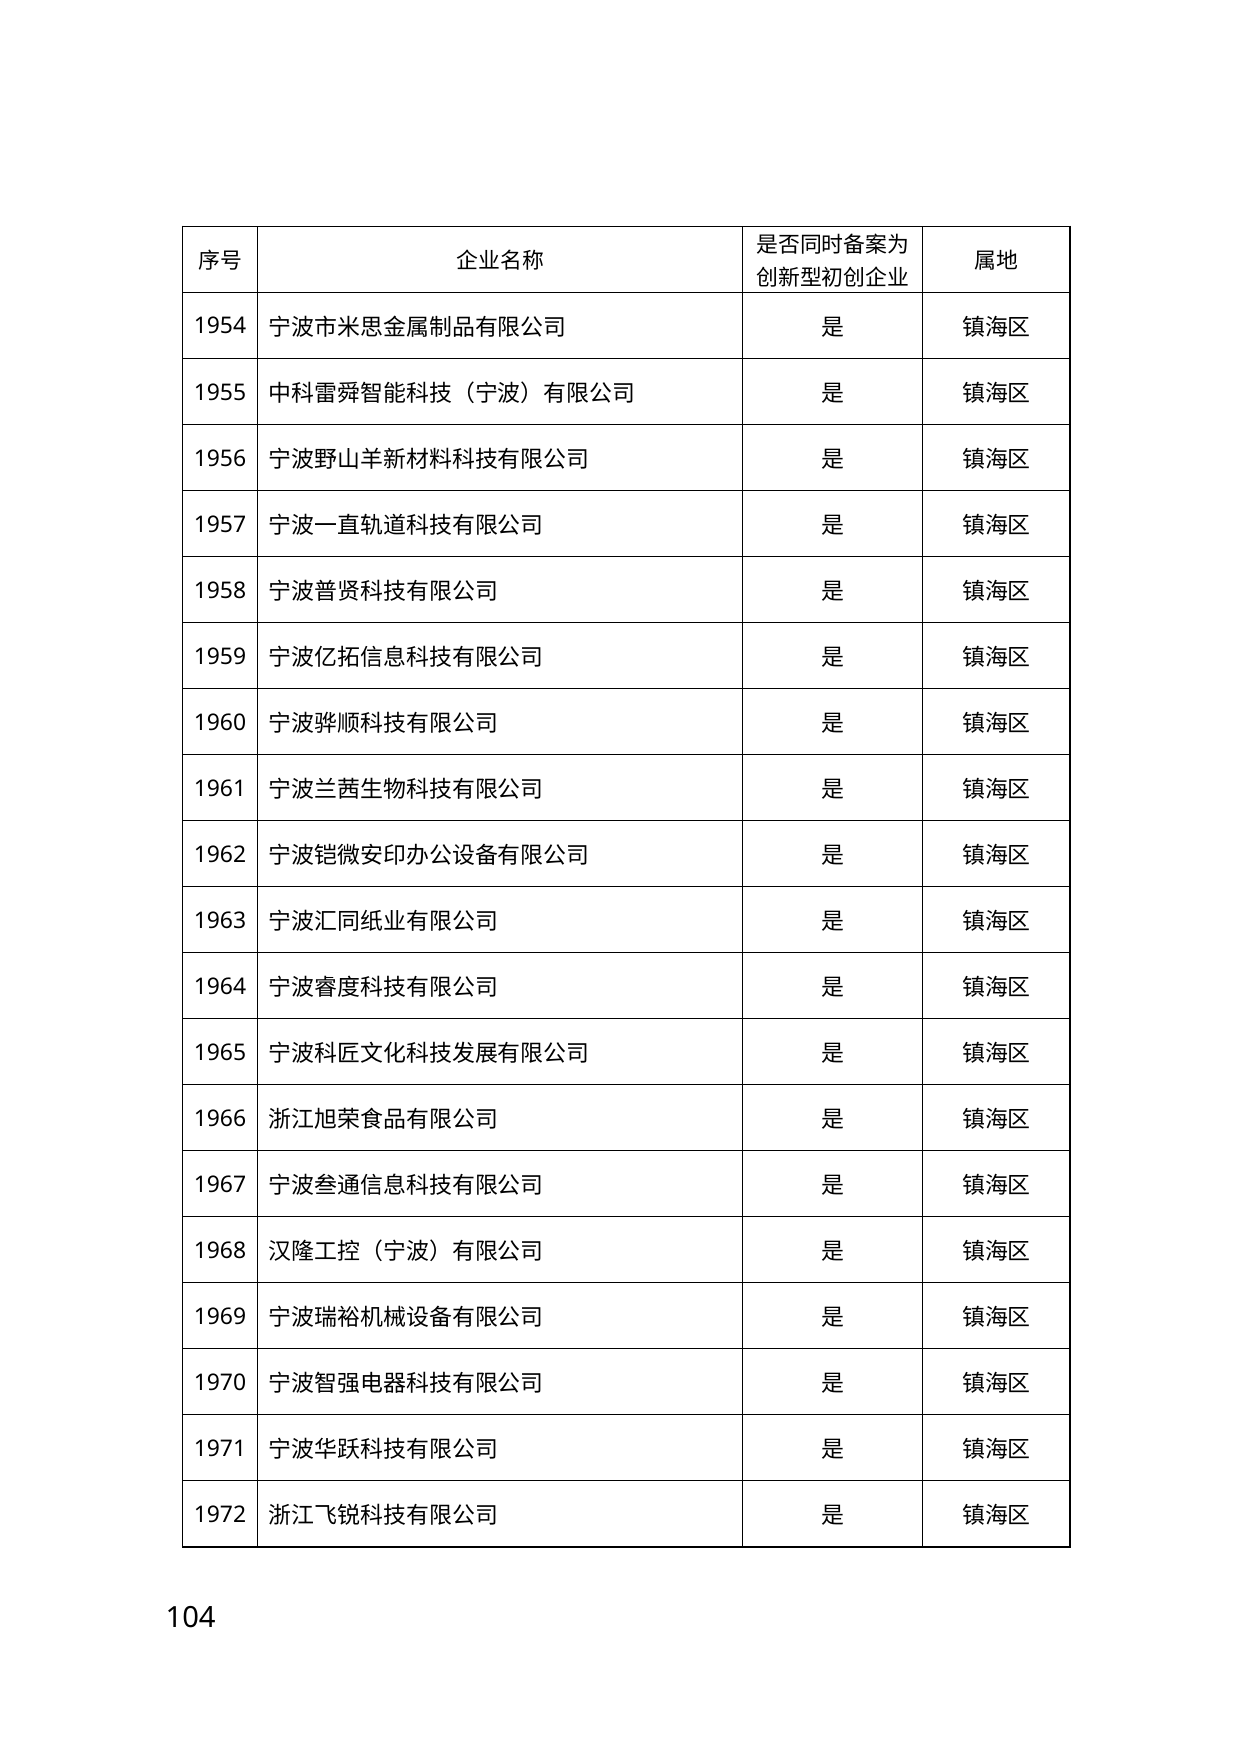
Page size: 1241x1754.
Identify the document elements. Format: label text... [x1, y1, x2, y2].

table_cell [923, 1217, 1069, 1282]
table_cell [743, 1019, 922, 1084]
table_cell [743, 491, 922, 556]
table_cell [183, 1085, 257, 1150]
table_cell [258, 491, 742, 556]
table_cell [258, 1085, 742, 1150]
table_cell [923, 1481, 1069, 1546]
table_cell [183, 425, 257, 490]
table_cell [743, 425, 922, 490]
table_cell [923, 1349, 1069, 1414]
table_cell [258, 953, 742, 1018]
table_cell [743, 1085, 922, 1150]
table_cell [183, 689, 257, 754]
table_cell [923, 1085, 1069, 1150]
table_header 企业名称 [258, 227, 742, 292]
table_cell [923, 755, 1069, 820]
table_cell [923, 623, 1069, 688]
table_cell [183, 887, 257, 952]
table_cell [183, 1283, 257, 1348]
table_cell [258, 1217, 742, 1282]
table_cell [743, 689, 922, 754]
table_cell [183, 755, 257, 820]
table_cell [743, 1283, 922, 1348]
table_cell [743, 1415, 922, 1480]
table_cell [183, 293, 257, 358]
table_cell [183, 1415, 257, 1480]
table_header 属地 [923, 227, 1069, 292]
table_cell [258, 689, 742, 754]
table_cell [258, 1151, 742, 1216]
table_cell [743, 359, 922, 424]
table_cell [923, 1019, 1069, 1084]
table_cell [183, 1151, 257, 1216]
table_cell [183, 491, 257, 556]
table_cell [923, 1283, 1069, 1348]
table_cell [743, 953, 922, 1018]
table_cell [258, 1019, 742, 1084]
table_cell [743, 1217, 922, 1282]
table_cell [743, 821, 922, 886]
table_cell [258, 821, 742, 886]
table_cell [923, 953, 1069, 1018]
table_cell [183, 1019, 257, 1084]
table_header 是否同时备案为创新型初创企业 [743, 227, 922, 292]
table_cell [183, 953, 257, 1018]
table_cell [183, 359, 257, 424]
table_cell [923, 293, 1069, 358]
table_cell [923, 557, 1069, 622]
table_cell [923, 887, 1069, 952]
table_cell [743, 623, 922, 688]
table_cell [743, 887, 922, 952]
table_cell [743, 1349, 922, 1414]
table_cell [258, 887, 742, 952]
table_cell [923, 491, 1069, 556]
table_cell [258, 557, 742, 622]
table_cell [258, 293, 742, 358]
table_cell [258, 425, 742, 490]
table_header 序号 [183, 227, 257, 292]
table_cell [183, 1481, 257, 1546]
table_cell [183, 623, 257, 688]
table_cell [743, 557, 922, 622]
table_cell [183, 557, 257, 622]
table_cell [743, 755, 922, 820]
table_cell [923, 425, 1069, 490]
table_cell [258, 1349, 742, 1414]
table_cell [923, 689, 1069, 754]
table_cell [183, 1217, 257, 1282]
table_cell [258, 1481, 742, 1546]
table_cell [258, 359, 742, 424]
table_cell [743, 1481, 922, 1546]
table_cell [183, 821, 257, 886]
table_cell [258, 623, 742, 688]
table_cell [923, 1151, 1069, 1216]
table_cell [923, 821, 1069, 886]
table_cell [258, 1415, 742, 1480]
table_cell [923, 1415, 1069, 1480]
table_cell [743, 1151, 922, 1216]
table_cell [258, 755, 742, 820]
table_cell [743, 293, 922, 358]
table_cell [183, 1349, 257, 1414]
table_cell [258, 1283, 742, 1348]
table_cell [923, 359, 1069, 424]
